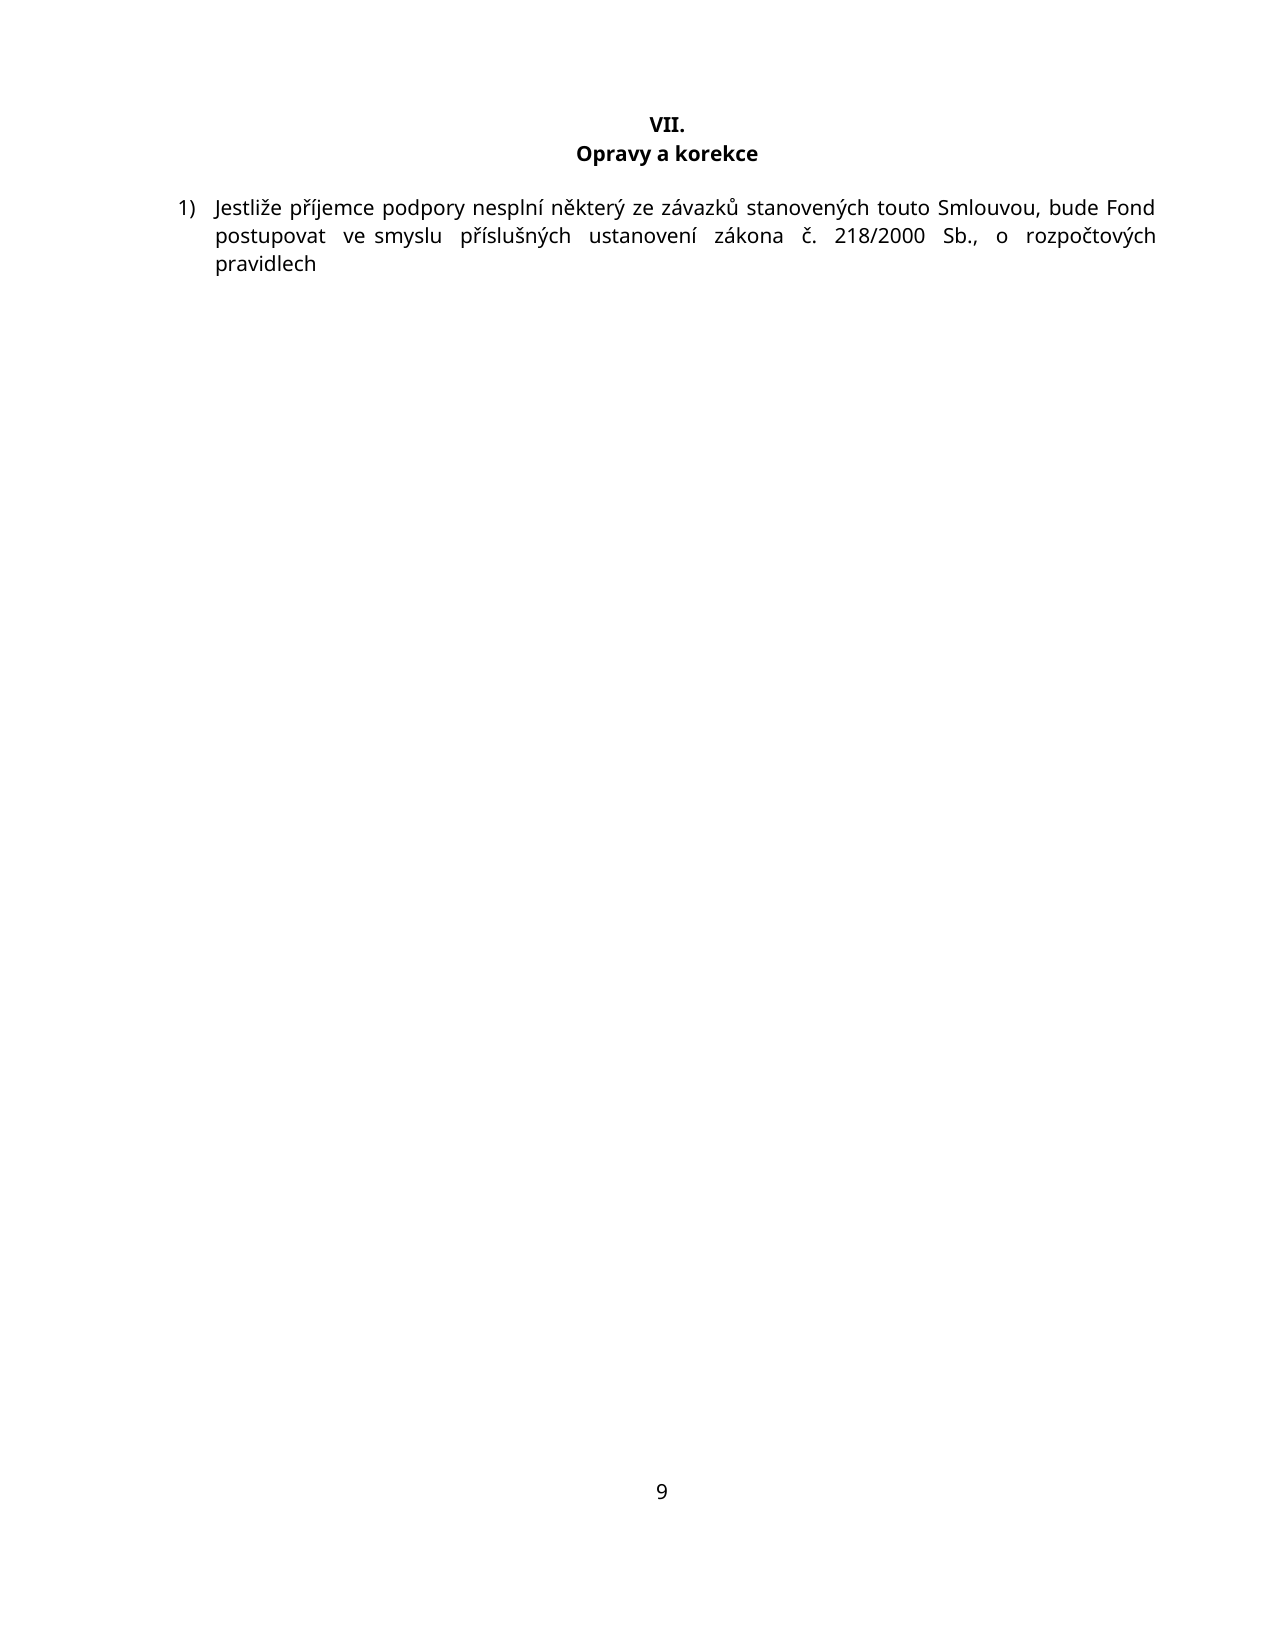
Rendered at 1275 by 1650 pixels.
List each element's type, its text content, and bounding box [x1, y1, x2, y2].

list Jestliže příjemce podpory nesplní některý ze závazků stanovených touto Smlouvou, bude Fond postupovat ve smyslu příslušných ustanovení zákona č. 218/2000 Sb., o rozpočtových pravidlech [177, 193, 1157, 278]
subtitle VII. [572, 110, 762, 139]
text Opravy a korekce [572, 139, 762, 167]
